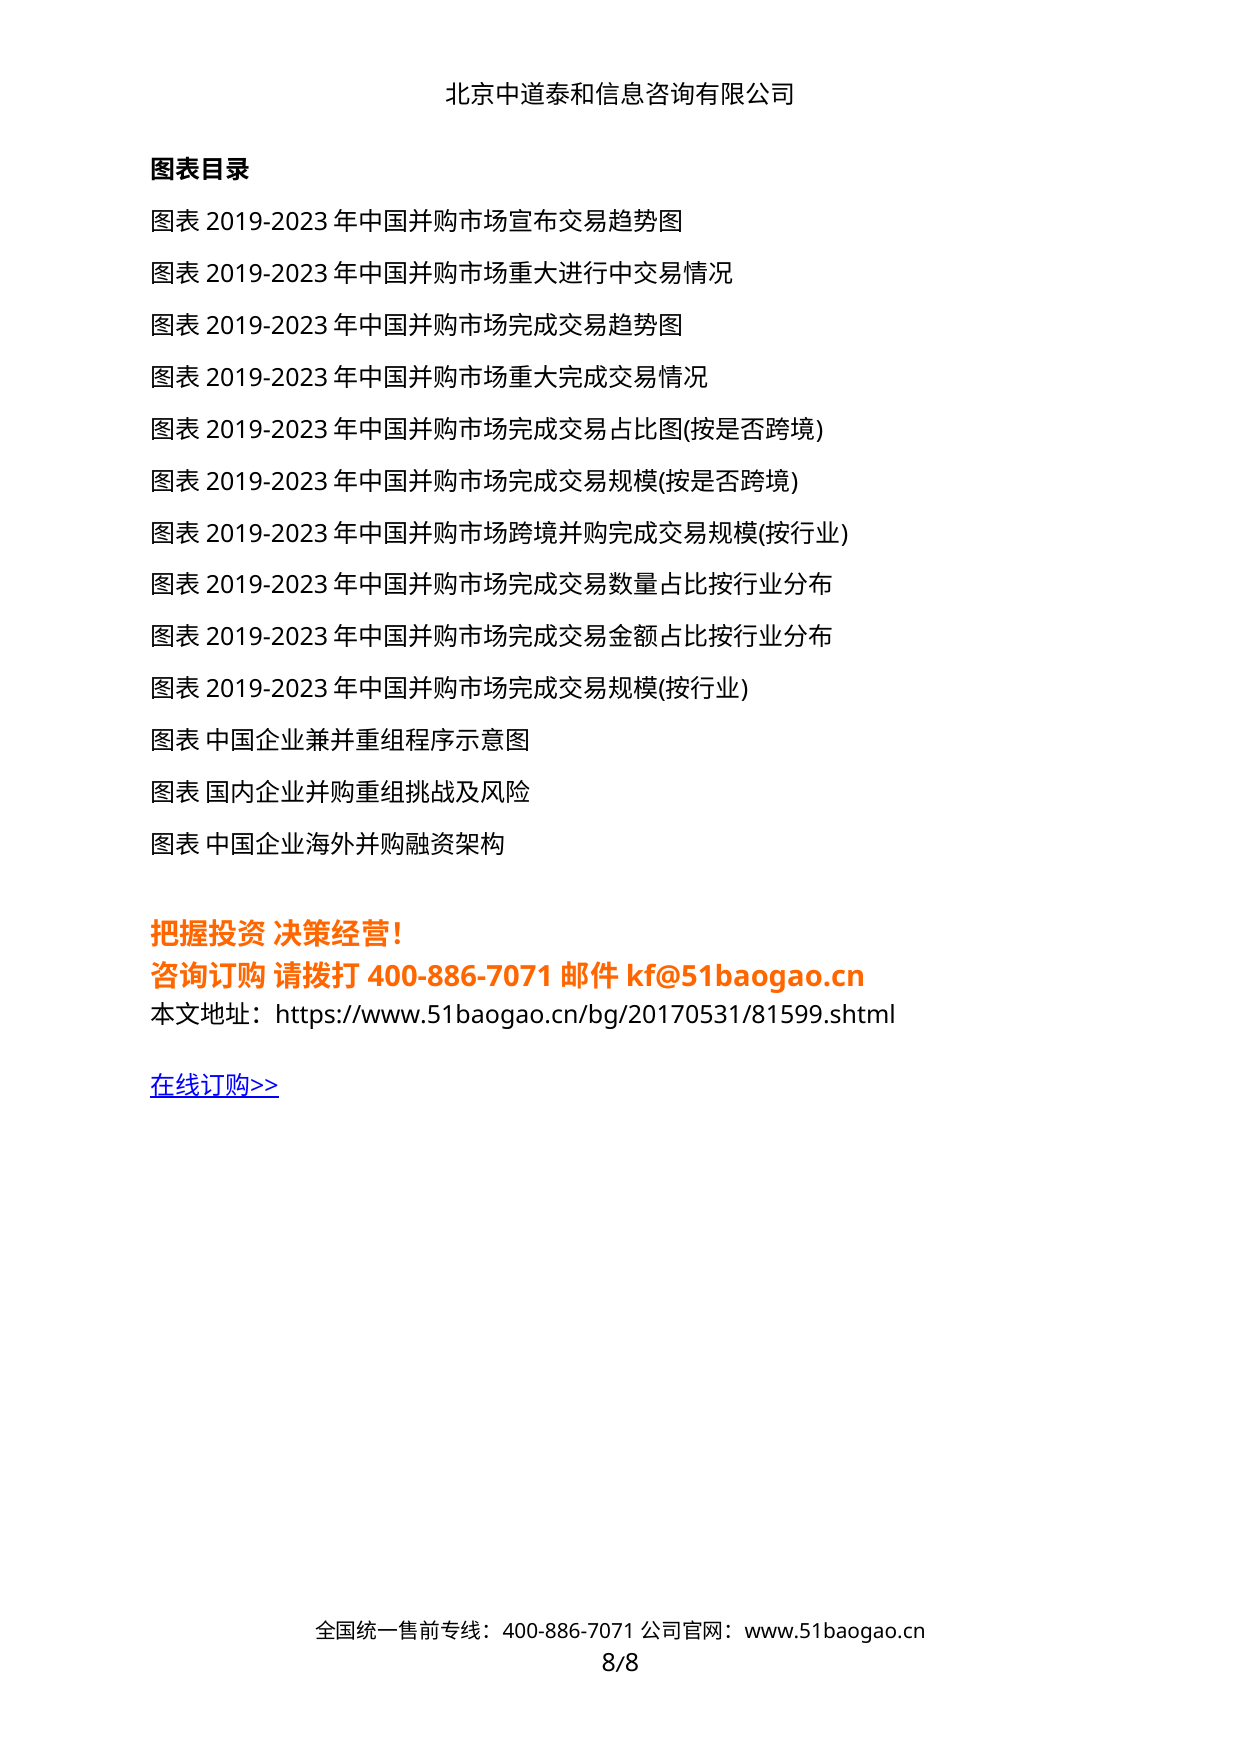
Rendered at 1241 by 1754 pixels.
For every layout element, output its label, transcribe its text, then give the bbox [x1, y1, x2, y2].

text 图表 国内企业并购重组挑战及风险 [150, 772, 1090, 809]
text 图表 2019-2023年中国并购市场重大进行中交易情况 [150, 254, 1090, 290]
text 图表 2019-2023年中国并购市场完成交易规模(按是否跨境) [150, 461, 1090, 497]
text 图表 中国企业兼并重组程序示意图 [150, 721, 1090, 757]
text 图表 2019-2023年中国并购市场完成交易数量占比按行业分布 [150, 565, 1090, 601]
text 图表 2019-2023年中国并购市场完成交易占比图(按是否跨境) [150, 409, 1090, 446]
text 把握投资 决策经营！咨询订购 请拨打 400-886-7071 邮件 kf@51baogao.cn本文地址：https://www.51baogao.cn/bg/20170531/81599.shtml [150, 876, 1090, 1031]
text 图表 2019-2023年中国并购市场完成交易趋势图 [150, 306, 1090, 342]
text 图表 2019-2023年中国并购市场完成交易规模(按行业) [150, 669, 1090, 705]
text 图表目录 [150, 150, 1090, 186]
text 图表 2019-2023年中国并购市场完成交易金额占比按行业分布 [150, 617, 1090, 653]
text 图表 2019-2023年中国并购市场重大完成交易情况 [150, 357, 1090, 394]
text 图表 2019-2023年中国并购市场跨境并购完成交易规模(按行业) [150, 513, 1090, 549]
text 图表 2019-2023年中国并购市场宣布交易趋势图 [150, 202, 1090, 238]
text 在线订购>> [150, 1031, 1090, 1102]
text 图表 中国企业海外并购融资架构 [150, 824, 1090, 861]
